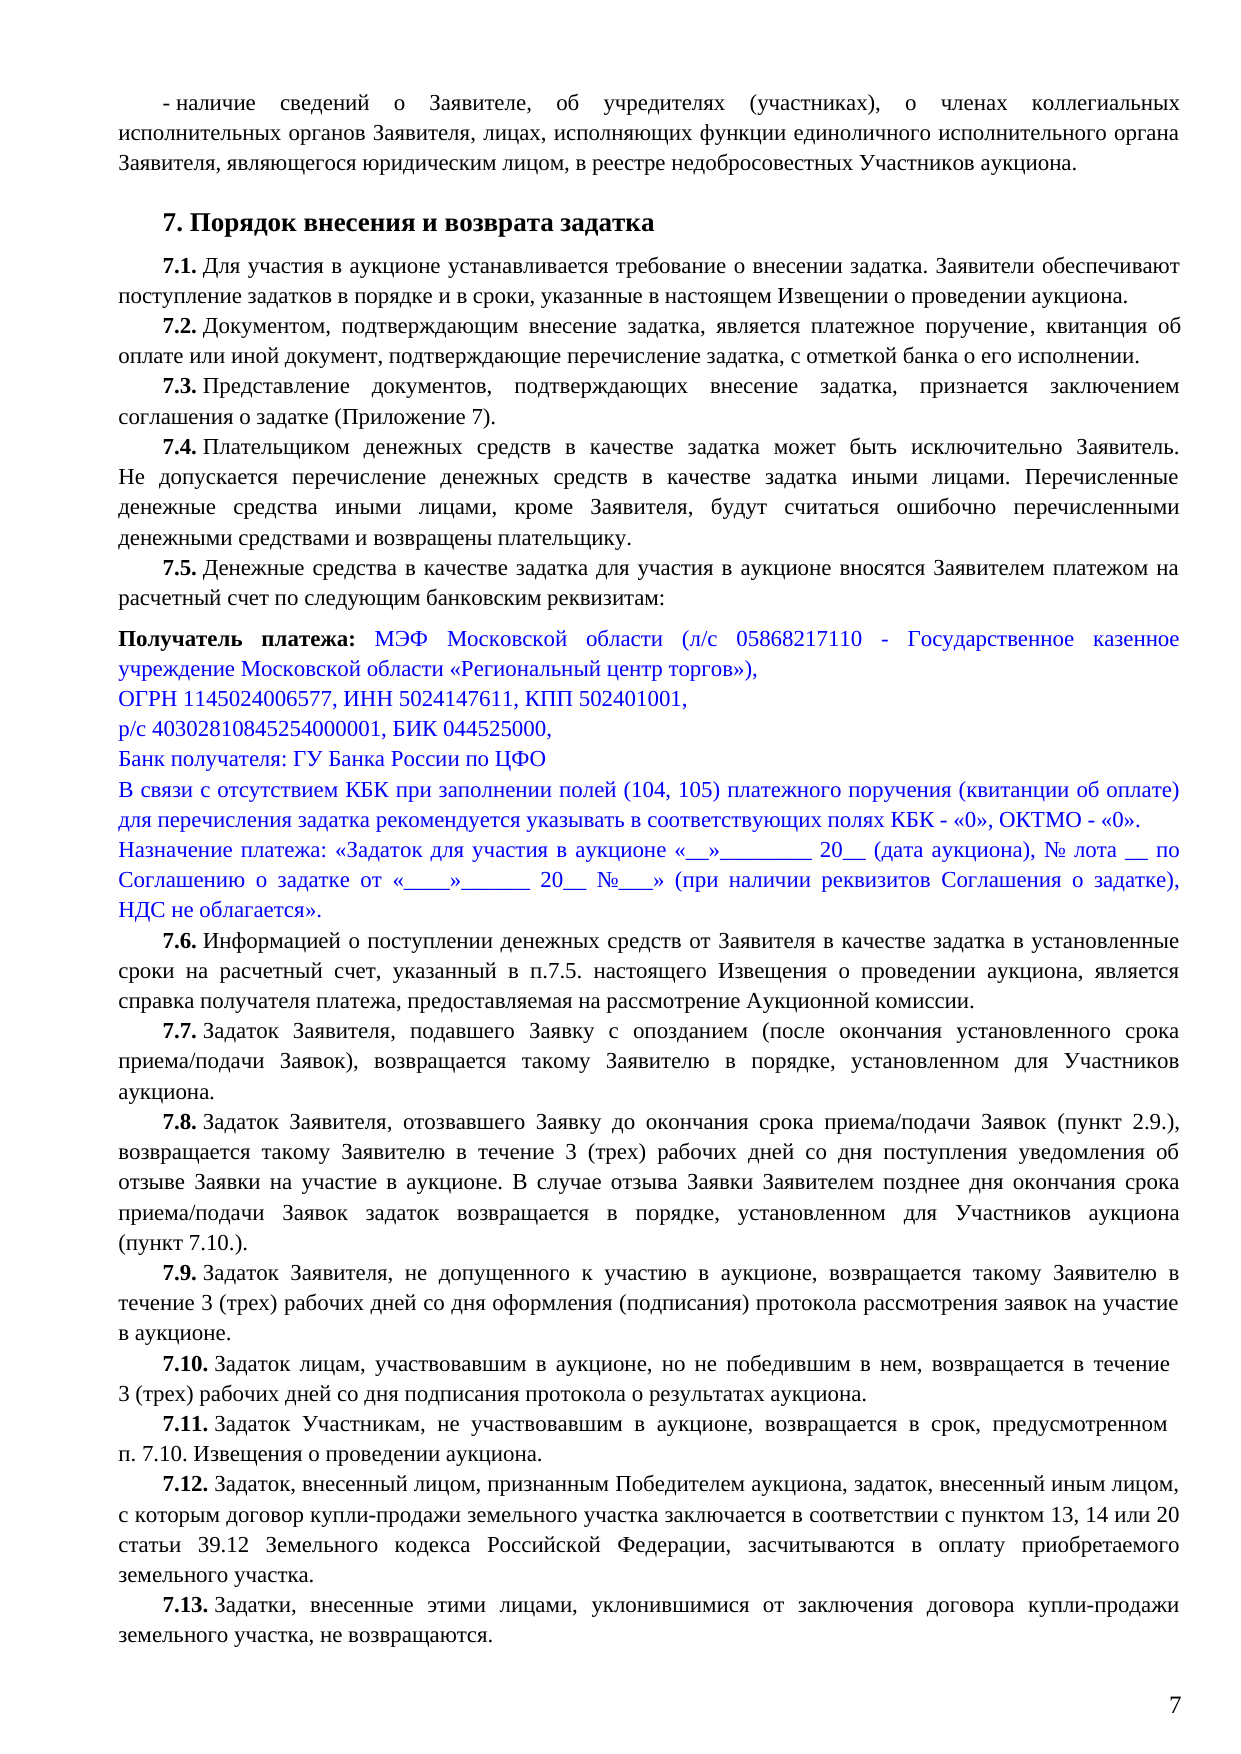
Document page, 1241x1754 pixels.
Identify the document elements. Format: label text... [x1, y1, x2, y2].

text 7.2. Документом, подтверждающим внесение задатка, является платежное поручение, квитанция об оплате или иной документ, подтверждающие перечисление задатка, с отметкой банка о его исполнении. [118, 312, 1181, 369]
text 7.6. Информацией о поступлении денежных средств от Заявителя в качестве задатка в установленные сроки на расчетный счет, указанный в п.7.5. настоящего Извещения о проведении аукциона, является справка получателя платежа, предоставляемая на рассмотрение Аукционной комиссии. [118, 927, 1181, 1013]
text 7.1. Для участия в аукционе устанавливается требование о внесении задатка. Заявители обеспечивают поступление задатков в порядке и в сроки, указанные в настоящем Извещении о проведении аукциона. [118, 252, 1181, 308]
text р/с 40302810845254000001, БИК 044525000, [118, 715, 1181, 742]
text 7.11. Задаток Участникам, не участвовавшим в аукционе, возвращается в срок, предусмотренном п. 7.10. Извещения о проведении аукциона. [118, 1410, 1181, 1467]
text ОГРН 1145024006577, ИНН 5024147611, КПП 502401001, [118, 685, 1181, 711]
text - наличие сведений о Заявителе, об учредителях (участниках), о членах коллегиальных исполнительных органов Заявителя, лицах, исполняющих функции единоличного исполнительного органа Заявителя, являющегося юридическим лицом, в реестре недобросовестных Участников аукциона. [118, 89, 1181, 175]
text 7.8. Задаток Заявителя, отозвавшего Заявку до окончания срока приема/подачи Заявок (пункт 2.9.), возвращается такому Заявителю в течение 3 (трех) рабочих дней со дня поступления уведомления об отзыве Заявки на участие в аукционе. В случае отзыва Заявки Заявителем позднее дня окончания срока приема/подачи Заявок задаток возвращается в порядке, установленном для Участников аукциона (пункт 7.10.). [118, 1108, 1181, 1255]
text В связи с отсутствием КБК при заполнении полей (104, 105) платежного поручения (квитанции об оплате) для перечисления задатка рекомендуется указывать в соответствующих полях КБК - «0», ОКТМО - «0». [118, 776, 1181, 832]
text 7.10. Задаток лицам, участвовавшим в аукционе, но не победившим в нем, возвращается в течение 3 (трех) рабочих дней со дня подписания протокола о результатах аукциона. [118, 1350, 1181, 1406]
subtitle 7. Порядок внесения и возврата задатка [162, 206, 1181, 237]
text Банк получателя: ГУ Банка России по ЦФО [118, 746, 1181, 772]
text 7.7. Задаток Заявителя, подавшего Заявку с опозданием (после окончания установленного срока приема/подачи Заявок), возвращается такому Заявителю в порядке, установленном для Участников аукциона. [118, 1017, 1181, 1104]
text 7.9. Задаток Заявителя, не допущенного к участию в аукционе, возвращается такому Заявителю в течение 3 (трех) рабочих дней со дня оформления (подписания) протокола рассмотрения заявок на участие в аукционе. [118, 1259, 1181, 1346]
text Назначение платежа: «Задаток для участия в аукционе «__»________ 20__ (дата аукциона), № лота __ по Соглашению о задатке от «____»______ 20__ №___» (при наличии реквизитов Соглашения о задатке), НДС не облагается». [118, 836, 1181, 923]
text Получатель платежа: МЭФ Московской области (л/с 05868217110 - Государственное казенное учреждение Московской области «Региональный центр торгов»), [118, 625, 1181, 681]
text 7.4. Плательщиком денежных средств в качестве задатка может быть исключительно Заявитель. Не допускается перечисление денежных средств в качестве задатка иными лицами. Перечисленные денежные средства иными лицами, кроме Заявителя, будут считаться ошибочно перечисленными денежными средствами и возвращены плательщику. [118, 433, 1181, 550]
text 7.5. Денежные средства в качестве задатка для участия в аукционе вносятся Заявителем платежом на расчетный счет по следующим банковским реквизитам: [118, 554, 1181, 610]
text 7.13. Задатки, внесенные этими лицами, уклонившимися от заключения договора купли-продажи земельного участка, не возвращаются. [118, 1591, 1181, 1648]
text 7.12. Задаток, внесенный лицом, признанным Победителем аукциона, задаток, внесенный иным лицом, с которым договор купли-продажи земельного участка заключается в соответствии с пунктом 13, 14 или 20 статьи 39.12 Земельного кодекса Российской Федерации, засчитываются в оплату приобретаемого земельного участка. [118, 1471, 1181, 1587]
text 7.3. Представление документов, подтверждающих внесение задатка, признается заключением соглашения о задатке (Приложение 7). [118, 373, 1181, 429]
